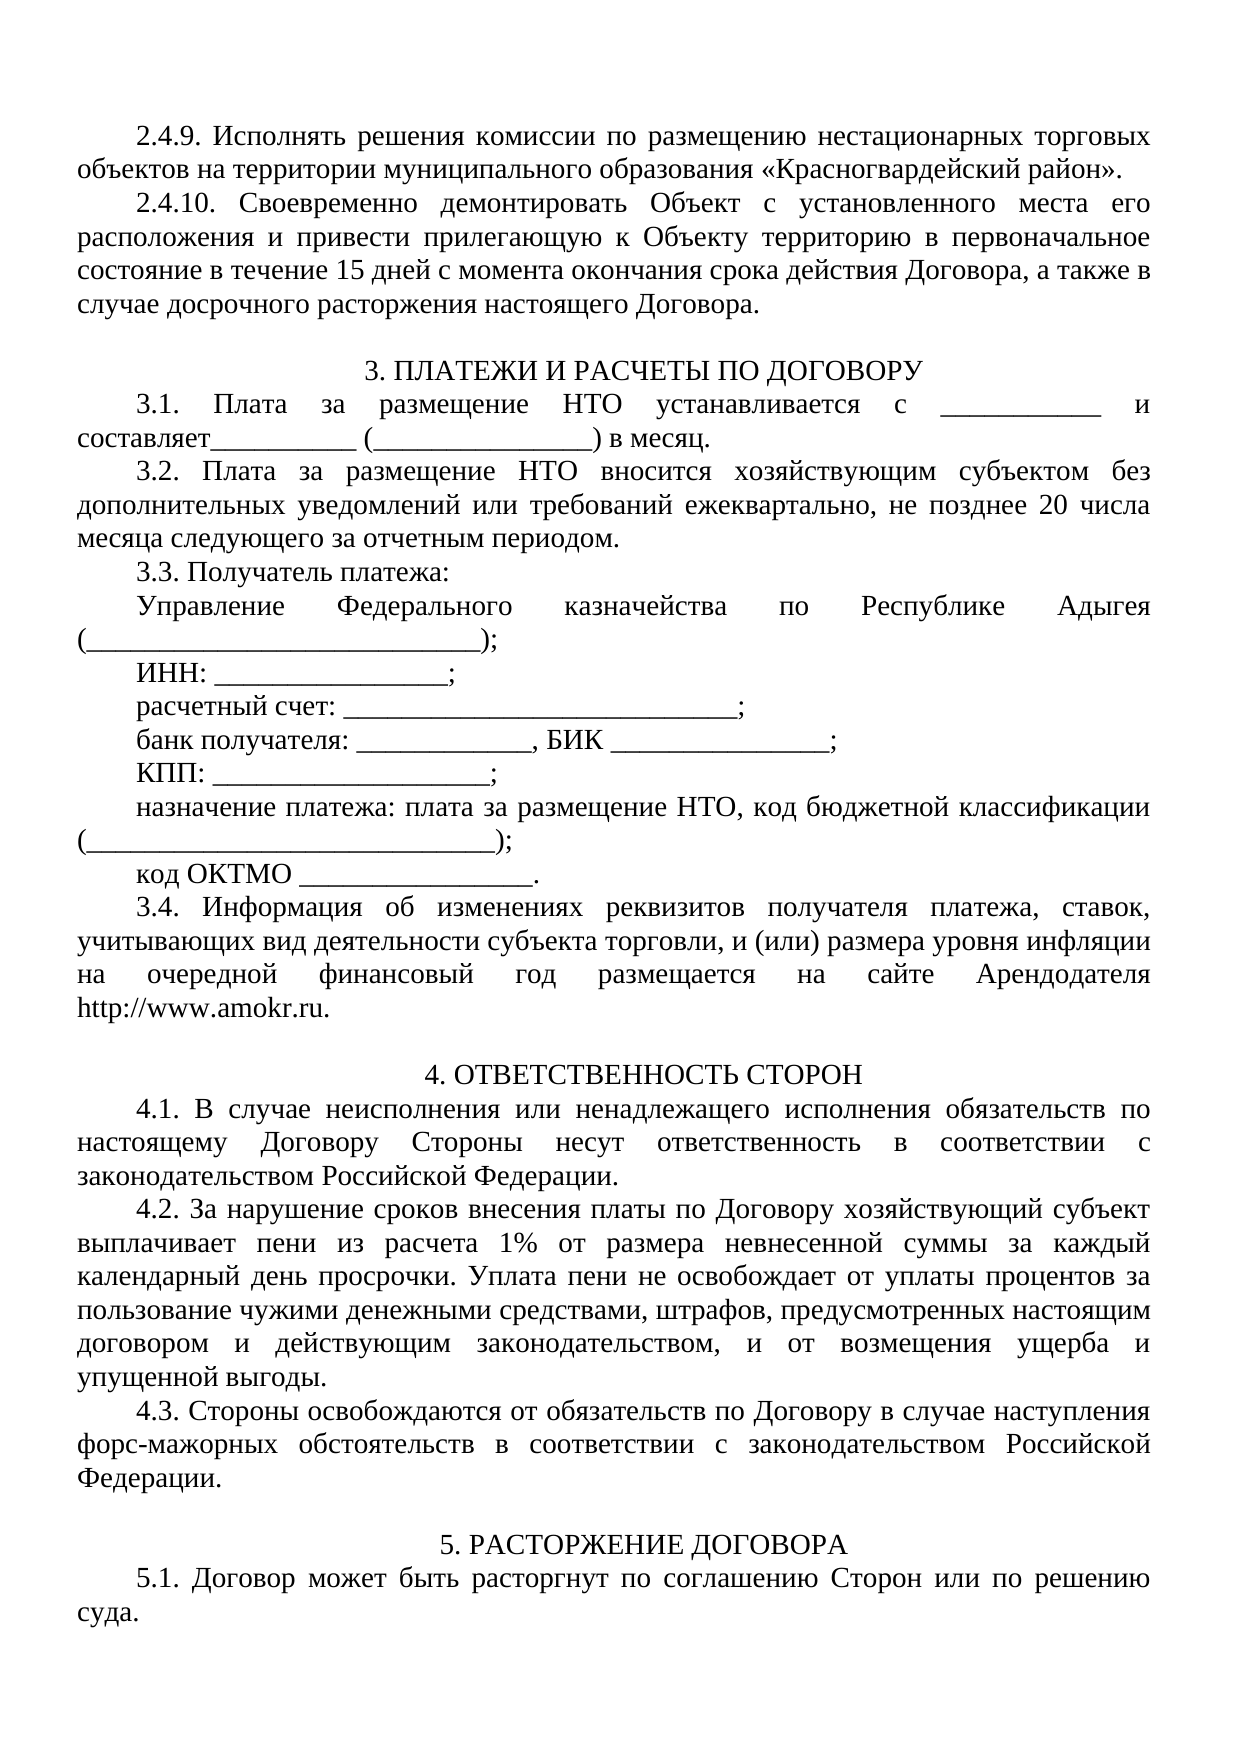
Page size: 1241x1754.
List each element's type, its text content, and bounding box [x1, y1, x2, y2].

text назначение платежа: плата за размещение НТО, код бюджетной классификации (____________________________); [77, 789, 1152, 856]
text 3. ПЛАТЕЖИ И РАСЧЕТЫ ПО ДОГОВОРУ [77, 353, 1152, 386]
text 2.4.9. Исполнять решения комиссии по размещению нестационарных торговых объектов на территории муниципального образования «Красногвардейский район». [77, 118, 1152, 185]
text 4. ОТВЕТСТВЕННОСТЬ СТОРОН [77, 1057, 1152, 1091]
text 5.1. Договор может быть расторгнут по соглашению Сторон или по решению суда. [77, 1560, 1152, 1627]
text банк получателя: ____________, БИК _______________; [77, 722, 1152, 755]
text Управление Федерального казначейства по Республике Адыгея (___________________________); [77, 588, 1152, 655]
text 3.1. Плата за размещение НТО устанавливается с ___________ и составляет__________ (_______________) в месяц. [77, 386, 1152, 453]
text 3.4. Информация об изменениях реквизитов получателя платежа, ставок, учитывающих вид деятельности субъекта торговли, и (или) размера уровня инфляции на очередной финансовый год размещается на сайте Арендодателя http://www.amokr.ru. [77, 889, 1152, 1024]
text ИНН: ________________; [77, 655, 1152, 688]
text 3.3. Получатель платежа: [77, 554, 1152, 588]
text 3.2. Плата за размещение НТО вносится хозяйствующим субъектом без дополнительных уведомлений или требований ежеквартально, не позднее 20 числа месяца следующего за отчетным периодом. [77, 453, 1152, 554]
text 4.1. В случае неисполнения или ненадлежащего исполнения обязательств по настоящему Договору Стороны несут ответственность в соответствии с законодательством Российской Федерации. [77, 1091, 1152, 1191]
text 4.3. Стороны освобождаются от обязательств по Договору в случае наступления форс-мажорных обстоятельств в соответствии с законодательством Российской Федерации. [77, 1393, 1152, 1493]
text КПП: ___________________; [77, 755, 1152, 789]
text расчетный счет: ___________________________; [77, 688, 1152, 722]
text код ОКТМО ________________. [77, 856, 1152, 889]
text 2.4.10. Своевременно демонтировать Объект с установленного места его расположения и привести прилегающую к Объекту территорию в первоначальное состояние в течение 15 дней с момента окончания срока действия Договора, а также в случае досрочного расторжения настоящего Договора. [77, 185, 1152, 319]
text 5. РАСТОРЖЕНИЕ ДОГОВОРА [77, 1527, 1152, 1560]
text 4.2. За нарушение сроков внесения платы по Договору хозяйствующий субъект выплачивает пени из расчета 1% от размера невнесенной суммы за каждый календарный день просрочки. Уплата пени не освобождает от уплаты процентов за пользование чужими денежными средствами, штрафов, предусмотренных настоящим договором и действующим законодательством, и от возмещения ущерба и упущенной выгоды. [77, 1191, 1152, 1393]
